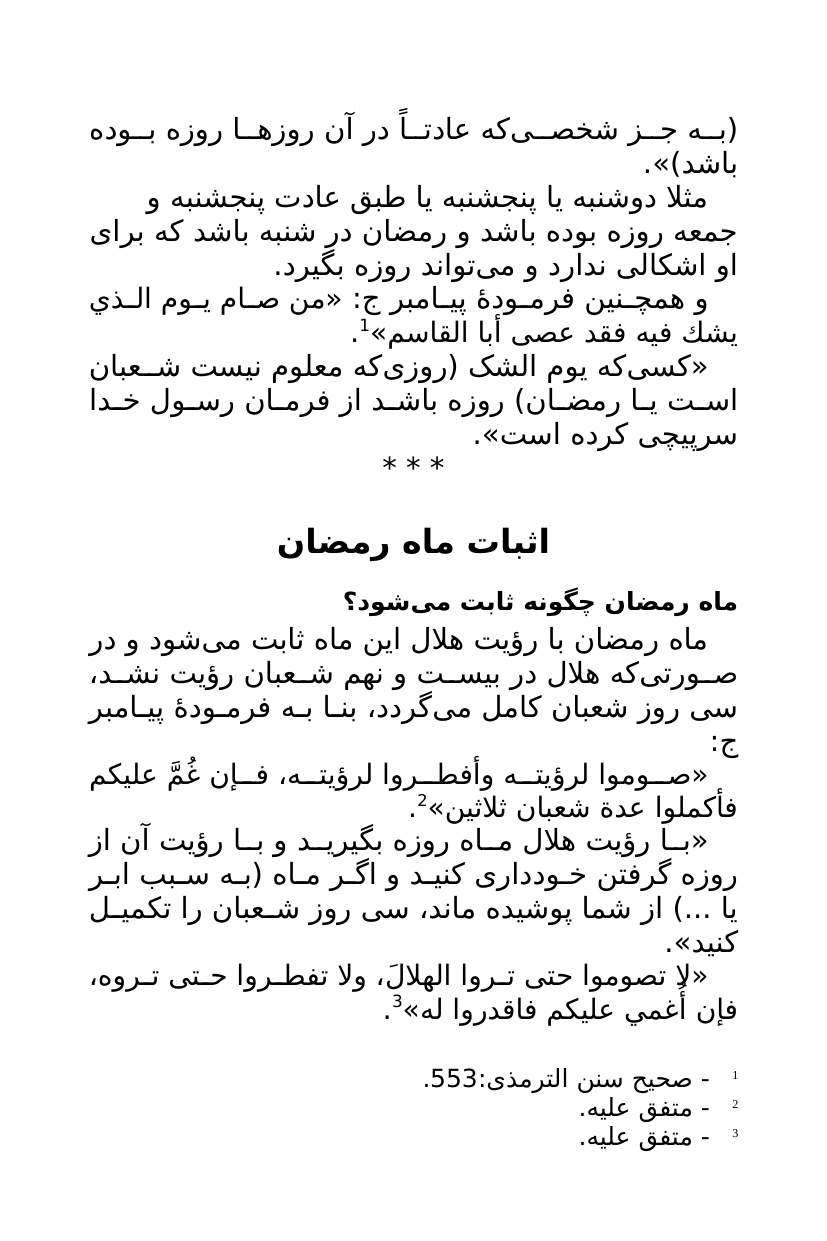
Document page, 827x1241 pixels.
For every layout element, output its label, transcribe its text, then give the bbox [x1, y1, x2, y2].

text «لا تصوموا حتى تروا الهلالَ، ولا تفطروا حتى تروه، فإن أُغمي عليكم فاقدروا له». [89, 959, 738, 1026]
text «کسی‌که یوم الشک (روزی‌که معلوم نیست شعبان است یا رمضان) روزه باشد از فرمان رسول خدا سرپیچی کرده است». [89, 350, 738, 452]
text مثلا دوشنبه یا پنجشنبه یا طبق عادت پنجشنبه و جمعه روزه بوده باشد و رمضان در شنبه باشد که برای او اشکالی ندارد و می‌تواند روزه بگیرد. [89, 180, 738, 282]
text اثبات ماه رمضان [89, 523, 738, 562]
text ماه رمضان چگونه ثابت می‌‌شود؟ [89, 587, 738, 616]
text «صوموا لرؤيته وأفطروا لرؤيته، فإن غُمَّ عليكم فأكملوا عدة شعبان ثلاثين». [89, 758, 738, 823]
text و همچنین فرمودۀ پیامبر ج: «من صام یوم الذي یشك فیه فقد عصی أبا القاسم». [89, 282, 738, 350]
text * * * [89, 452, 738, 486]
text «با رؤیت هلال ماه روزه بگیرید و با رؤیت آن از روزه گرفتن خود‌داری کنید و اگر ماه (به سبب ابر یا ...) از شما پوشیده ماند، سی روز شعبان را تکمیل کنید». [89, 823, 738, 959]
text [89, 112, 738, 180]
text ماه رمضان با رؤیت هلال این ماه ثابت می‌‌شود و در صورتی‌که هلال در بیست و نهم شعبان رؤیت نشد، سی روز شعبان کامل می‌گردد، بنا به فرمودۀ پیامبر ج: [89, 622, 738, 758]
